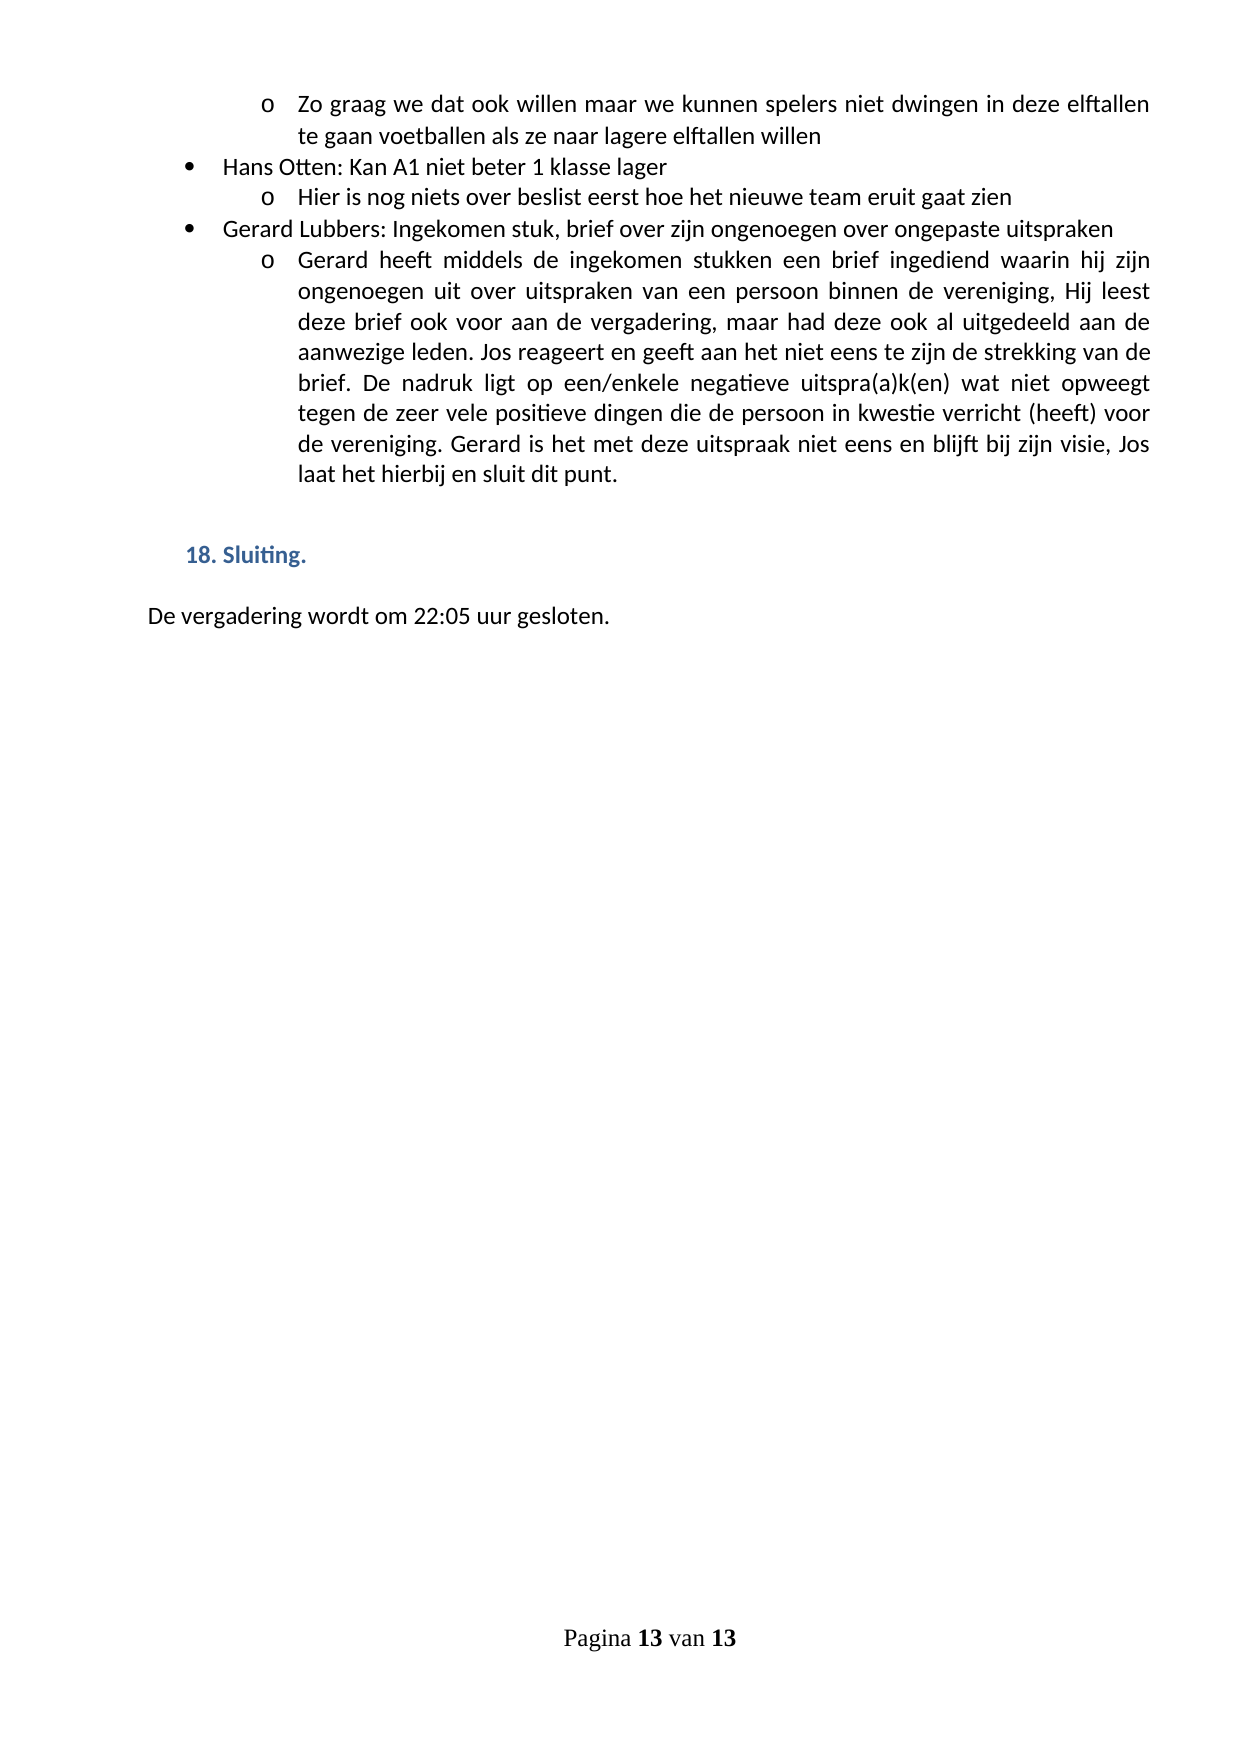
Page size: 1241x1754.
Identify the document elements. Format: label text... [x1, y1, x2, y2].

list Gerard heeft middels de ingekomen stukken een brief ingediend waarin hij zijn ongenoegen uit over uitspraken van een persoon binnen de vereniging, Hij leest deze brief ook voor aan de vergadering, maar had deze ook al uitgedeeld aan de aanwezige leden. Jos reageert en geeft aan het niet eens te zijn de strekking van de brief. De nadruk ligt op een/enkele negatieve uitspra(a)k(en) wat niet opweegt tegen de zeer vele positieve dingen die de persoon in kwestie verricht (heeft) voor de vereniging. Gerard is het met deze uitspraak niet eens en blijft bij zijn visie, Jos laat het hierbij en sluit dit punt. [260, 244, 1152, 489]
text De vergadering wordt om 22:05 uur gesloten. [148, 600, 1152, 631]
list Gerard Lubbers: Ingekomen stuk, brief over zijn ongenoegen over ongepaste uitspraken [185, 213, 1152, 244]
list Zo graag we dat ook willen maar we kunnen spelers niet dwingen in deze elftallen te gaan voetballen als ze naar lagere elftallen willen [260, 89, 1152, 151]
subtitle Sluiting. [185, 539, 1152, 570]
list Hans Otten: Kan A1 niet beter 1 klasse lager [185, 151, 1152, 181]
list Hier is nog niets over beslist eerst hoe het nieuwe team eruit gaat zien [260, 181, 1152, 213]
